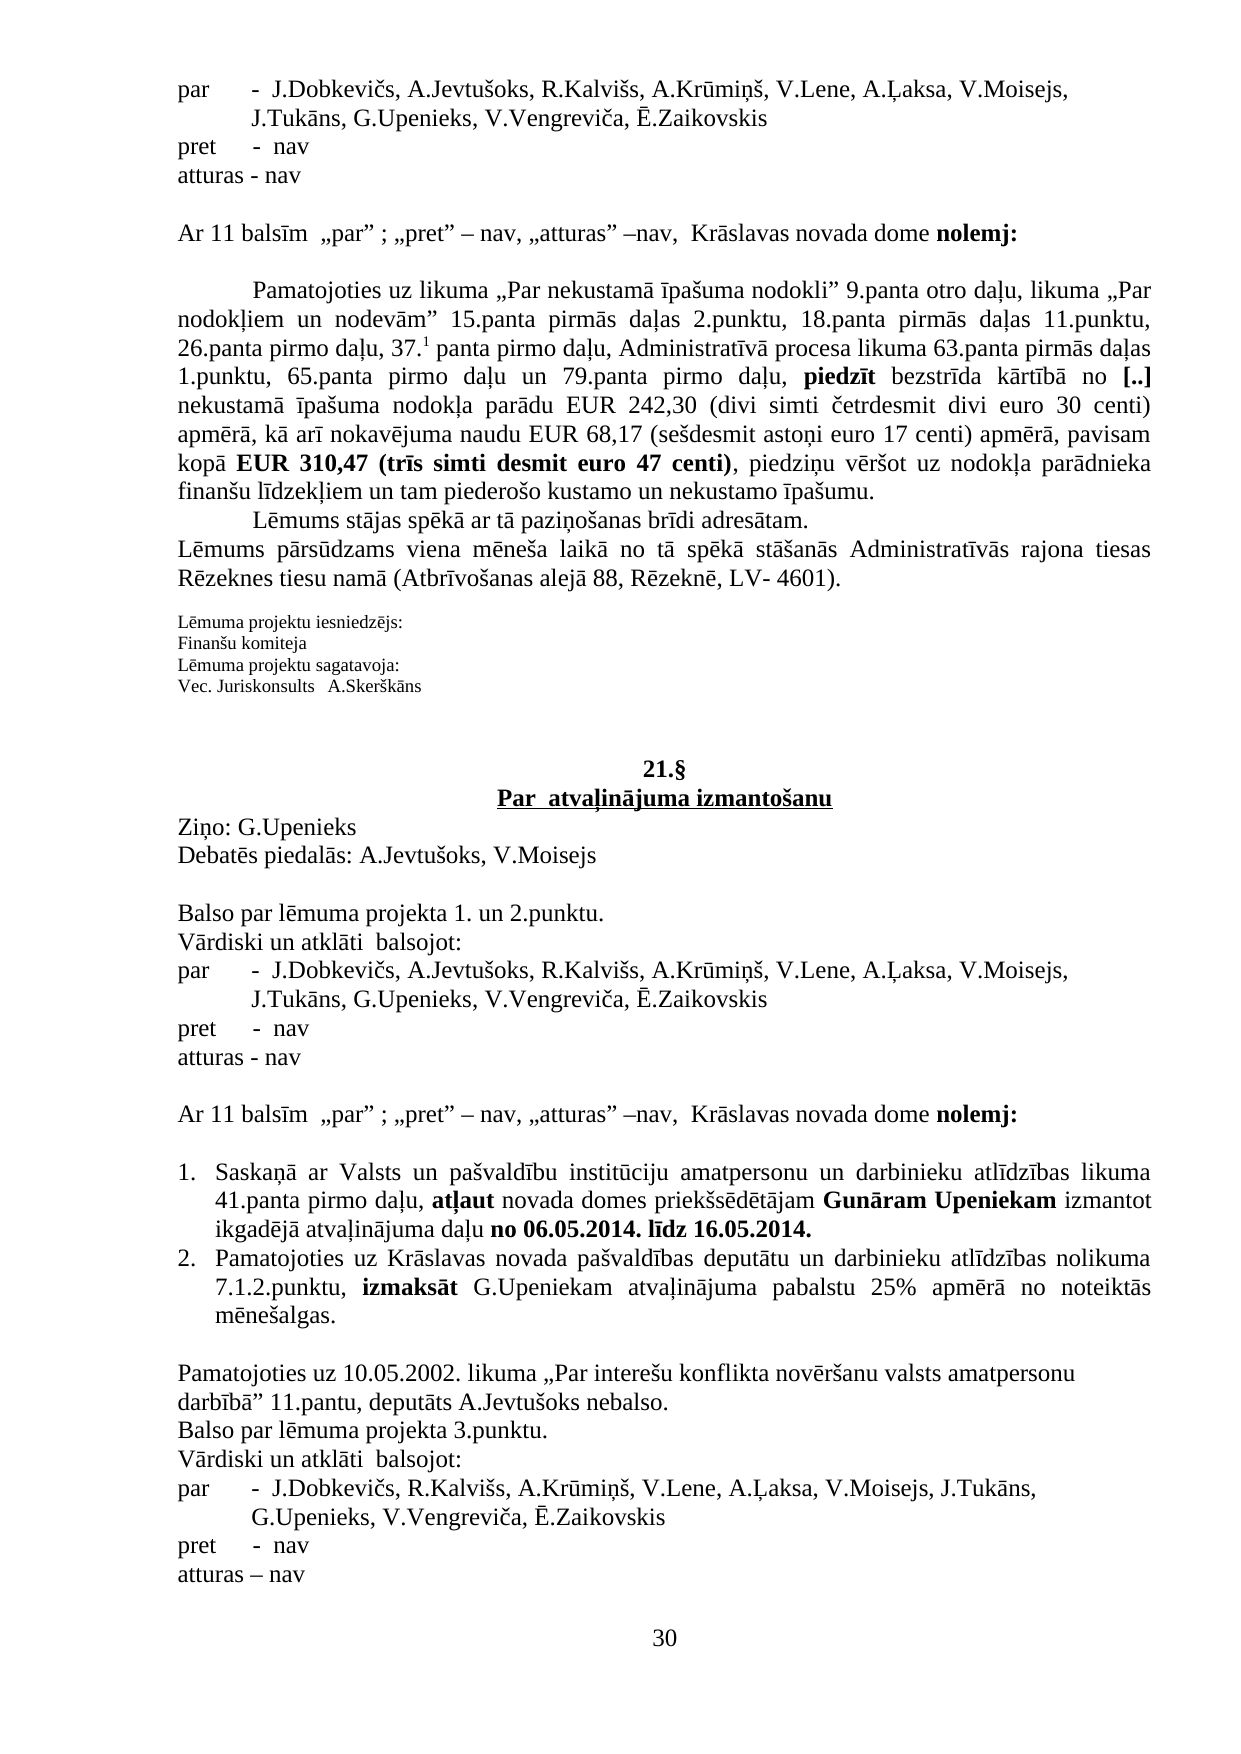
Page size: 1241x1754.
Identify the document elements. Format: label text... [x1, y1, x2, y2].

text Par atvaļinājuma izmantošanu [177, 783, 1152, 812]
text pret - nav [177, 1531, 1152, 1559]
text Finanšu komiteja [177, 632, 1152, 654]
text atturas - nav [177, 160, 1152, 189]
list Lēmums stājas spēkā ar tā paziņošanas brīdi adresātam. [177, 505, 1152, 534]
text 21.§ [177, 754, 1152, 783]
list Pamatojoties uz Krāslavas novada pašvaldības deputātu un darbinieku atlīdzības nolikuma 7.1.2.punktu, izmaksāt G.Upeniekam atvaļinājuma pabalstu 25% apmērā no noteiktās mēnešalgas. [177, 1243, 1152, 1329]
text Vārdiski un atklāti balsojot: [177, 1444, 1152, 1473]
text Lēmums pārsūdzams viena mēneša laikā no tā spēkā stāšanās Administratīvās rajona tiesas Rēzeknes tiesu namā (Atbrīvošanas alejā 88, Rēzeknē, LV- 4601). [177, 534, 1152, 591]
text Vārdiski un atklāti balsojot: [177, 927, 1152, 956]
text Pamatojoties uz 10.05.2002. likuma „Par interešu konflikta novēršanu valsts amatpersonu darbībā” 11.pantu, deputāts A.Jevtušoks nebalso. [177, 1358, 1152, 1416]
text Ar 11 balsīm „par” ; „pret” – nav, „atturas” –nav, Krāslavas novada dome nolemj: [177, 1099, 1152, 1128]
text Balso par lēmuma projekta 3.punktu. [177, 1416, 1152, 1444]
list Pamatojoties uz likuma „Par nekustamā īpašuma nodokli” 9.panta otro daļu, likuma „Par nodokļiem un nodevām” 15.panta pirmās daļas 2.punktu, 18.panta pirmās daļas 11.punktu, 26.panta pirmo daļu, 37.1 panta pirmo daļu, Administratīvā procesa likuma 63.panta pirmās daļas 1.punktu, 65.panta pirmo daļu un 79.panta pirmo daļu, piedzīt bezstrīda kārtībā no [..] nekustamā īpašuma nodokļa parādu EUR 242,30 (divi simti četrdesmit divi euro 30 centi) apmērā, kā arī nokavējuma naudu EUR 68,17 (sešdesmit astoņi euro 17 centi) apmērā, pavisam kopā EUR 310,47 (trīs simti desmit euro 47 centi), piedziņu vēršot uz nodokļa parādnieka finanšu līdzekļiem un tam piederošo kustamo un nekustamo īpašumu. [177, 275, 1152, 505]
text pret - nav [177, 131, 1152, 160]
text atturas – nav [177, 1559, 1152, 1588]
text atturas - nav [177, 1042, 1152, 1071]
text Ar 11 balsīm „par” ; „pret” – nav, „atturas” –nav, Krāslavas novada dome nolemj: [177, 218, 1152, 246]
text par - J.Dobkevičs, A.Jevtušoks, R.Kalvišs, A.Krūmiņš, V.Lene, A.Ļaksa, V.Moisejs, J.Tukāns, G.Upenieks, V.Vengreviča, Ē.Zaikovskis [177, 74, 1152, 131]
text Ziņo: G.Upenieks [177, 812, 1152, 841]
text Lēmuma projektu iesniedzējs: [177, 611, 1152, 632]
text Lēmuma projektu sagatavoja: [177, 654, 1152, 675]
list Saskaņā ar Valsts un pašvaldību institūciju amatpersonu un darbinieku atlīdzības likuma 41.panta pirmo daļu, atļaut novada domes priekšsēdētājam Gunāram Upeniekam izmantot ikgadējā atvaļinājuma daļu no 06.05.2014. līdz 16.05.2014. [177, 1157, 1152, 1243]
text pret - nav [177, 1013, 1152, 1042]
text par - J.Dobkevičs, A.Jevtušoks, R.Kalvišs, A.Krūmiņš, V.Lene, A.Ļaksa, V.Moisejs, J.Tukāns, G.Upenieks, V.Vengreviča, Ē.Zaikovskis [177, 956, 1152, 1013]
text Debatēs piedalās: A.Jevtušoks, V.Moisejs [177, 841, 1152, 869]
text Balso par lēmuma projekta 1. un 2.punktu. [177, 898, 1152, 927]
text Vec. Juriskonsults A.Skerškāns [177, 675, 1152, 697]
text par - J.Dobkevičs, R.Kalvišs, A.Krūmiņš, V.Lene, A.Ļaksa, V.Moisejs, J.Tukāns, G.Upenieks, V.Vengreviča, Ē.Zaikovskis [177, 1473, 1152, 1531]
